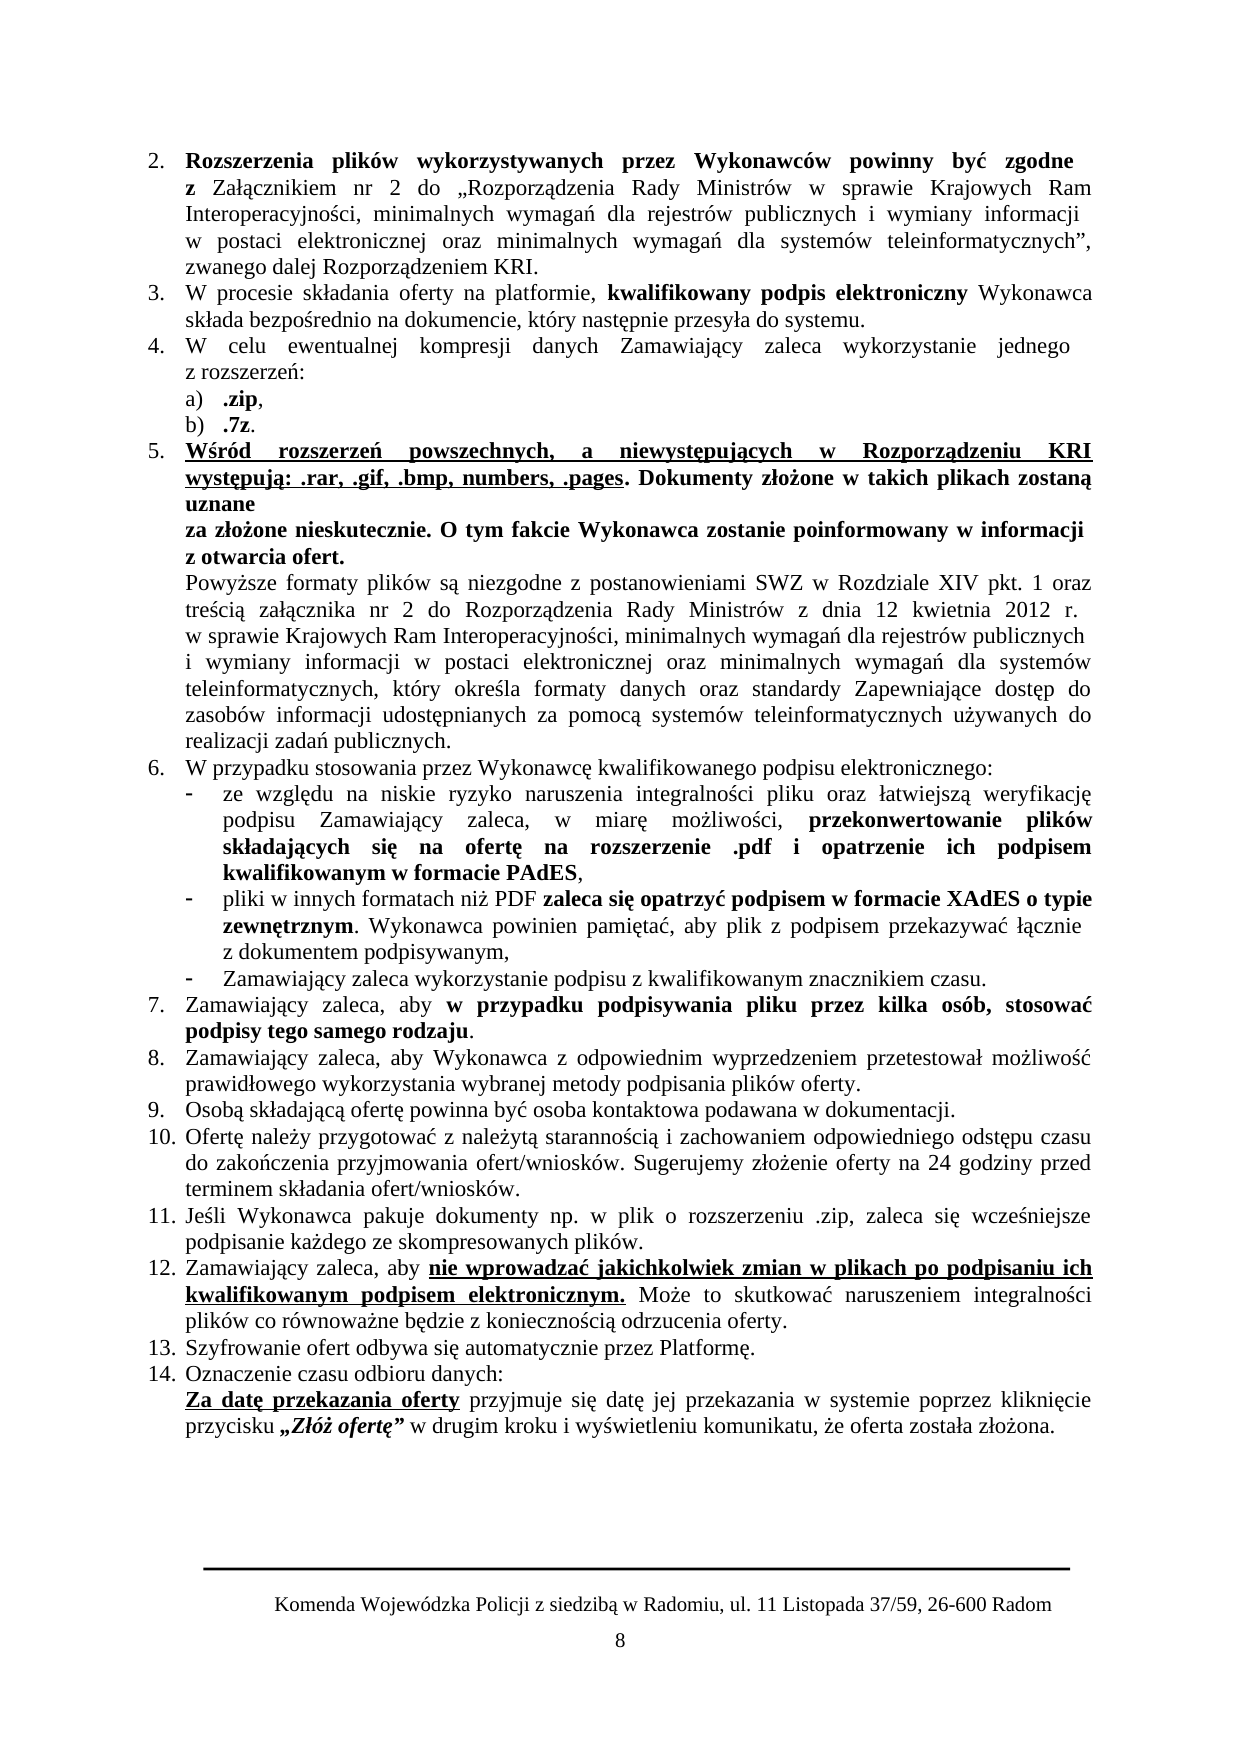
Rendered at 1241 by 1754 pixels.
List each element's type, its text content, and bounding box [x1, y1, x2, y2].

list W procesie składania oferty na platformie, kwalifikowany podpis elektroniczny Wykonawca składa bezpośrednio na dokumencie, który następnie przesyła do systemu. [148, 279, 1093, 332]
list Zamawiający zaleca, aby w przypadku podpisywania pliku przez kilka osób, stosować podpisy tego samego rodzaju. [148, 991, 1093, 1044]
list pliki w innych formatach niż PDF zaleca się opatrzyć podpisem w formacie XAdES o typie zewnętrznym. Wykonawca powinien pamiętać, aby plik z podpisem przekazywać łącznie z dokumentem podpisywanym, [185, 886, 1093, 964]
list Ofertę należy przygotować z należytą starannością i zachowaniem odpowiedniego odstępu czasu do zakończenia przyjmowania ofert/wniosków. Sugerujemy złożenie oferty na 24 godziny przed terminem składania ofert/wniosków. [148, 1123, 1093, 1202]
list Za datę przekazania oferty przyjmuje się datę jej przekazania w systemie poprzez kliknięcie przycisku „Złóż ofertę” w drugim kroku i wyświetleniu komunikatu, że oferta została złożona. [185, 1386, 1093, 1439]
list .zip, [185, 385, 1093, 411]
list .7z. [185, 411, 1093, 437]
list Zamawiający zaleca, aby nie wprowadzać jakichkolwiek zmian w plikach po podpisaniu ich kwalifikowanym podpisem elektronicznym. Może to skutkować naruszeniem integralności plików co równoważne będzie z koniecznością odrzucenia oferty. [148, 1254, 1093, 1333]
list Osobą składającą ofertę powinna być osoba kontaktowa podawana w dokumentacji. [148, 1096, 1093, 1123]
list ze względu na niskie ryzyko naruszenia integralności pliku oraz łatwiejszą weryfikację podpisu Zamawiający zaleca, w miarę możliwości, przekonwertowanie plików składających się na ofertę na rozszerzenie .pdf i opatrzenie ich podpisem kwalifikowanym w formacie PAdES, [185, 780, 1093, 886]
list Oznaczenie czasu odbioru danych: [148, 1360, 1093, 1386]
list W przypadku stosowania przez Wykonawcę kwalifikowanego podpisu elektronicznego: [148, 754, 1093, 780]
list Szyfrowanie ofert odbywa się automatycznie przez Platformę. [148, 1333, 1093, 1360]
list Powyższe formaty plików są niezgodne z postanowieniami SWZ w Rozdziale XIV pkt. 1 oraz treścią załącznika nr 2 do Rozporządzenia Rady Ministrów z dnia 12 kwietnia 2012 r. w sprawie Krajowych Ram Interoperacyjności, minimalnych wymagań dla rejestrów publicznych i wymiany informacji w postaci elektronicznej oraz minimalnych wymagań dla systemów teleinformatycznych, który określa formaty danych oraz standardy Zapewniające dostęp do zasobów informacji udostępnianych za pomocą systemów teleinformatycznych używanych do realizacji zadań publicznych. [185, 569, 1093, 754]
list Rozszerzenia plików wykorzystywanych przez Wykonawców powinny być zgodne z Załącznikiem nr 2 do „Rozporządzenia Rady Ministrów w sprawie Krajowych Ram Interoperacyjności, minimalnych wymagań dla rejestrów publicznych i wymiany informacji w postaci elektronicznej oraz minimalnych wymagań dla systemów teleinformatycznych”, zwanego dalej Rozporządzeniem KRI. [148, 148, 1093, 279]
list Wśród rozszerzeń powszechnych, a niewystępujących w Rozporządzeniu KRI występują: .rar, .gif, .bmp, numbers, .pages. Dokumenty złożone w takich plikach zostaną uznane za złożone nieskutecznie. O tym fakcie Wykonawca zostanie poinformowany w informacji z otwarcia ofert. [148, 437, 1093, 569]
list Zamawiający zaleca, aby Wykonawca z odpowiednim wyprzedzeniem przetestował możliwość prawidłowego wykorzystania wybranej metody podpisania plików oferty. [148, 1044, 1093, 1096]
list W celu ewentualnej kompresji danych Zamawiający zaleca wykorzystanie jednego z rozszerzeń: [148, 332, 1093, 385]
list Zamawiający zaleca wykorzystanie podpisu z kwalifikowanym znacznikiem czasu. [185, 964, 1093, 991]
list Jeśli Wykonawca pakuje dokumenty np. w plik o rozszerzeniu .zip, zaleca się wcześniejsze podpisanie każdego ze skompresowanych plików. [148, 1202, 1093, 1254]
